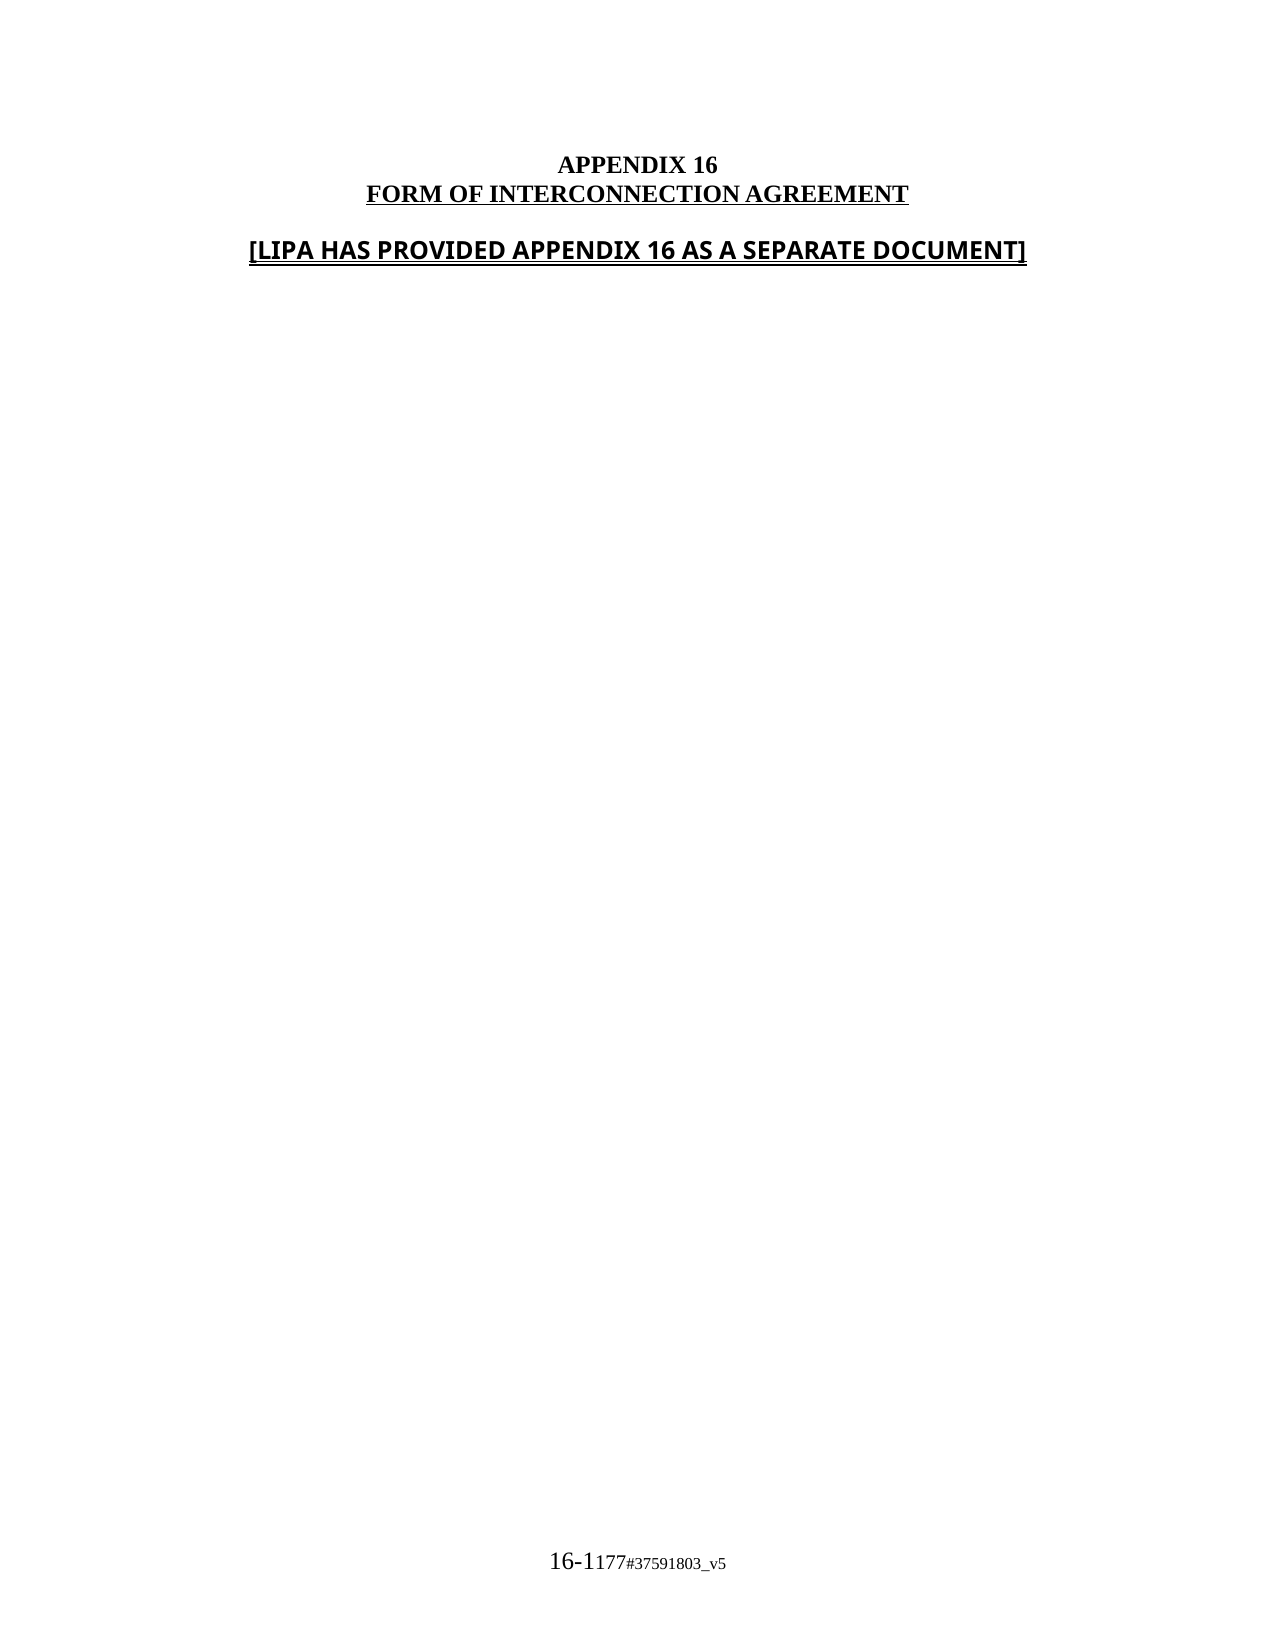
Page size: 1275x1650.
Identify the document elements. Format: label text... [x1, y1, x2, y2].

title APPENDIX 16 FORM OF INTERCONNECTION AGREEMENT [150, 150, 1125, 207]
text [LIPA HAS PROVIDED APPENDIX 16 AS A SEPARATE DOCUMENT] [150, 232, 1125, 267]
